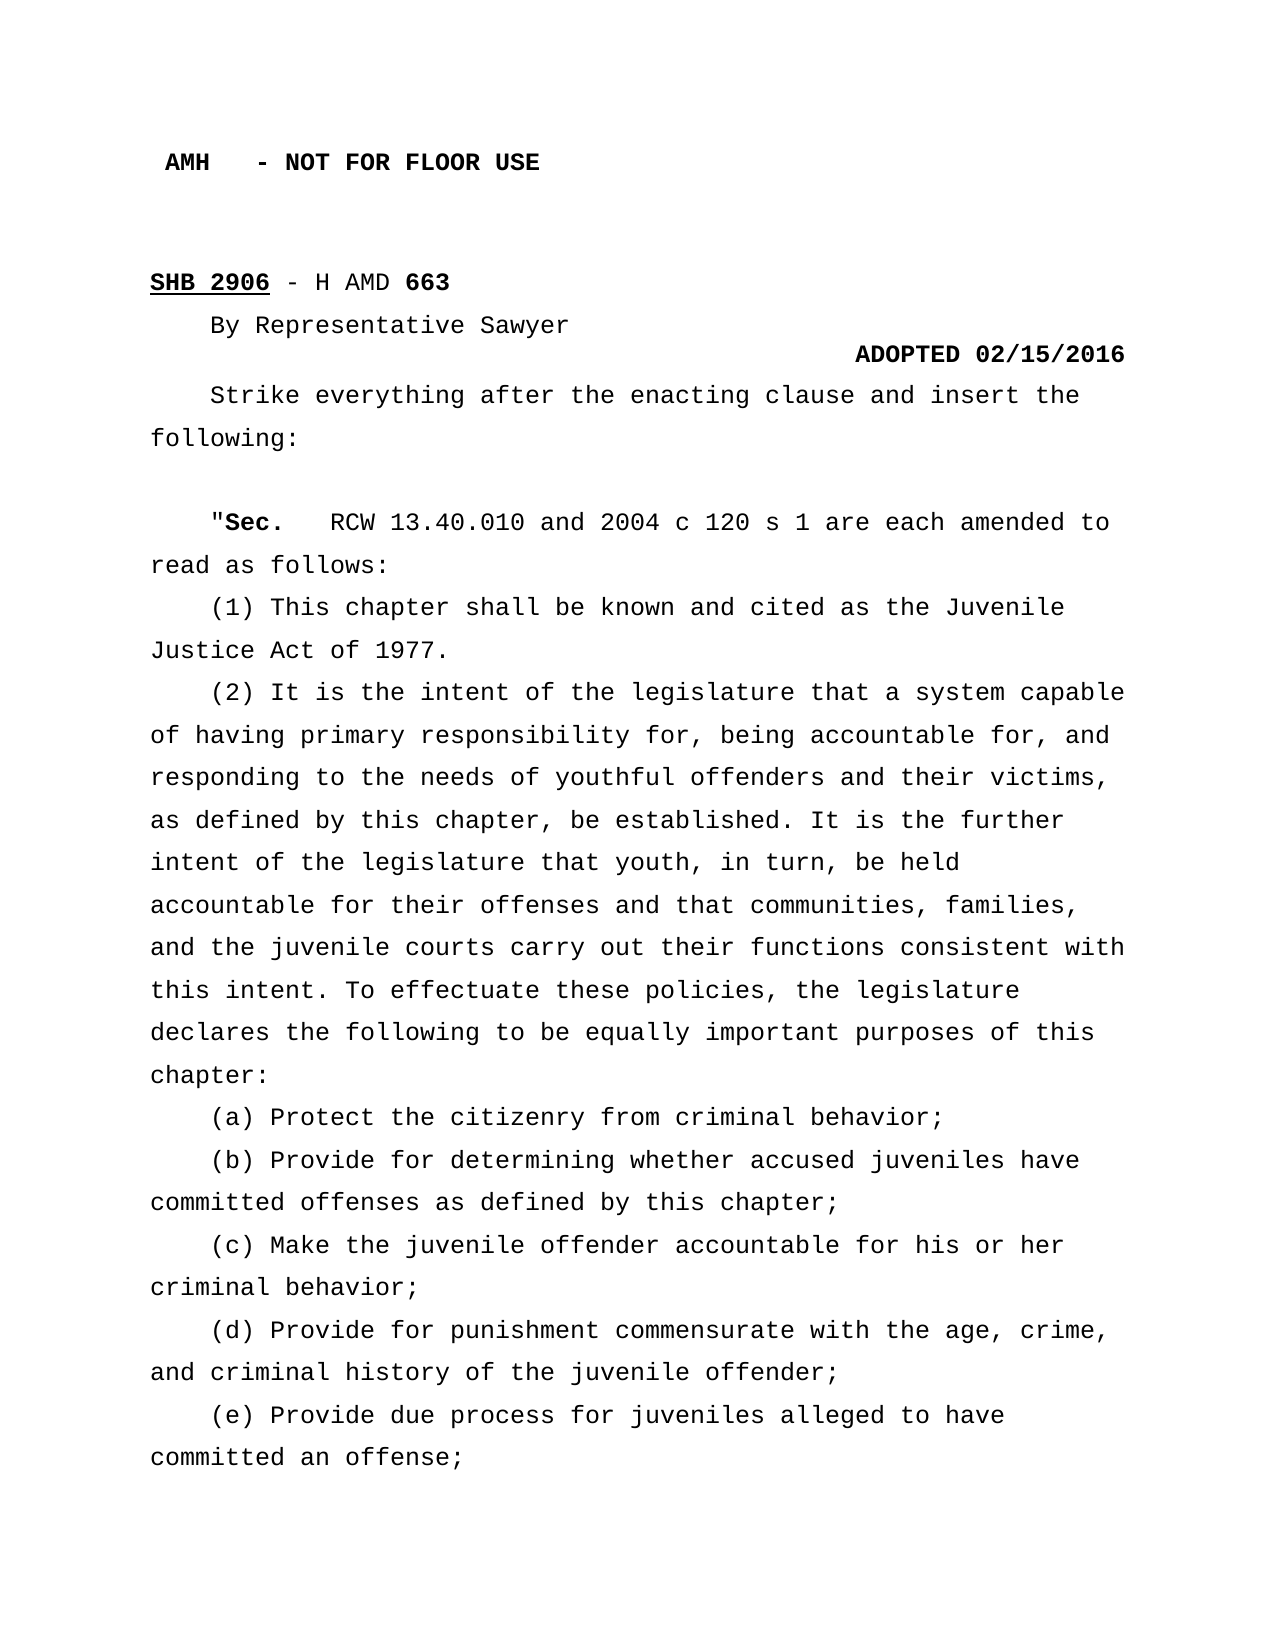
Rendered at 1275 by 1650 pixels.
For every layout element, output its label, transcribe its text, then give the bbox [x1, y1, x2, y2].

text (2) It is the intent of the legislature that a system capable of having primary responsibility for, being accountable for, and responding to the needs of youthful offenders and their victims, as defined by this chapter, be established. It is the further intent of the legislature that youth, in turn, be held accountable for their offenses and that communities, families, and the juvenile courts carry out their functions consistent with this intent. To effectuate these policies, the legislature declares the following to be equally important purposes of this chapter: [150, 667, 1125, 1092]
text Strike everything after the enacting clause and insert the following: [150, 370, 1125, 455]
text (c) Make the juvenile offender accountable for his or her criminal behavior; [150, 1219, 1125, 1304]
text AMH - NOT FOR FLOOR USE [150, 150, 1125, 178]
text SHB 2906 - H AMD 663 [150, 257, 1125, 299]
text (d) Provide for punishment commensurate with the age, crime, and criminal history of the juvenile offender; [150, 1304, 1125, 1389]
text (b) Provide for determining whether accused juveniles have committed offenses as defined by this chapter; [150, 1134, 1125, 1219]
text (e) Provide due process for juveniles alleged to have committed an offense; [150, 1389, 1125, 1474]
text "Sec. RCW 13.40.010 and 2004 c 120 s 1 are each amended to read as follows: [150, 497, 1125, 582]
text (1) This chapter shall be known and cited as the Juvenile Justice Act of 1977. [150, 582, 1125, 667]
text By Representative Sawyer [150, 299, 1125, 342]
text (a) Protect the citizenry from criminal behavior; [150, 1092, 1125, 1134]
text ADOPTED 02/15/2016 [150, 342, 1125, 370]
